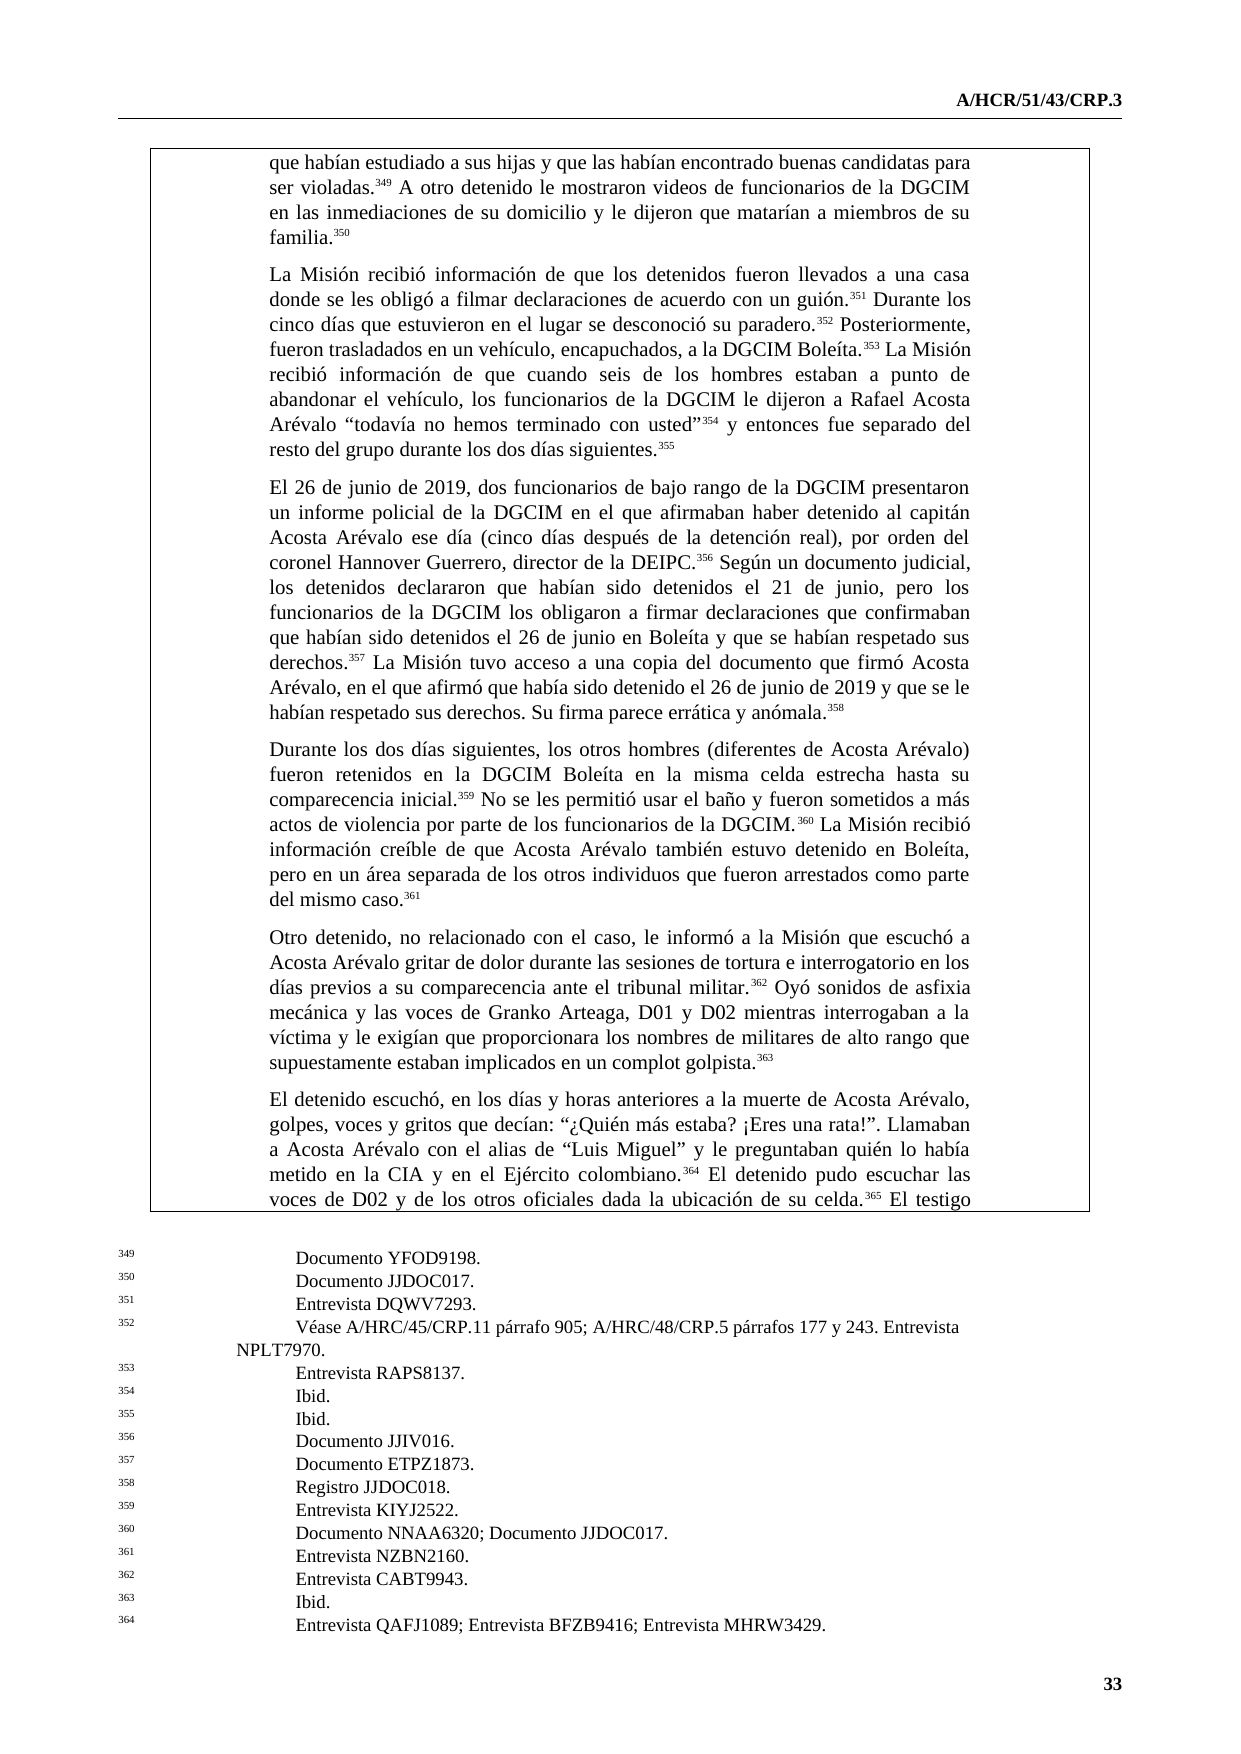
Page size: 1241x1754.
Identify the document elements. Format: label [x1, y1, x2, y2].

table_header [151, 149, 1089, 1211]
